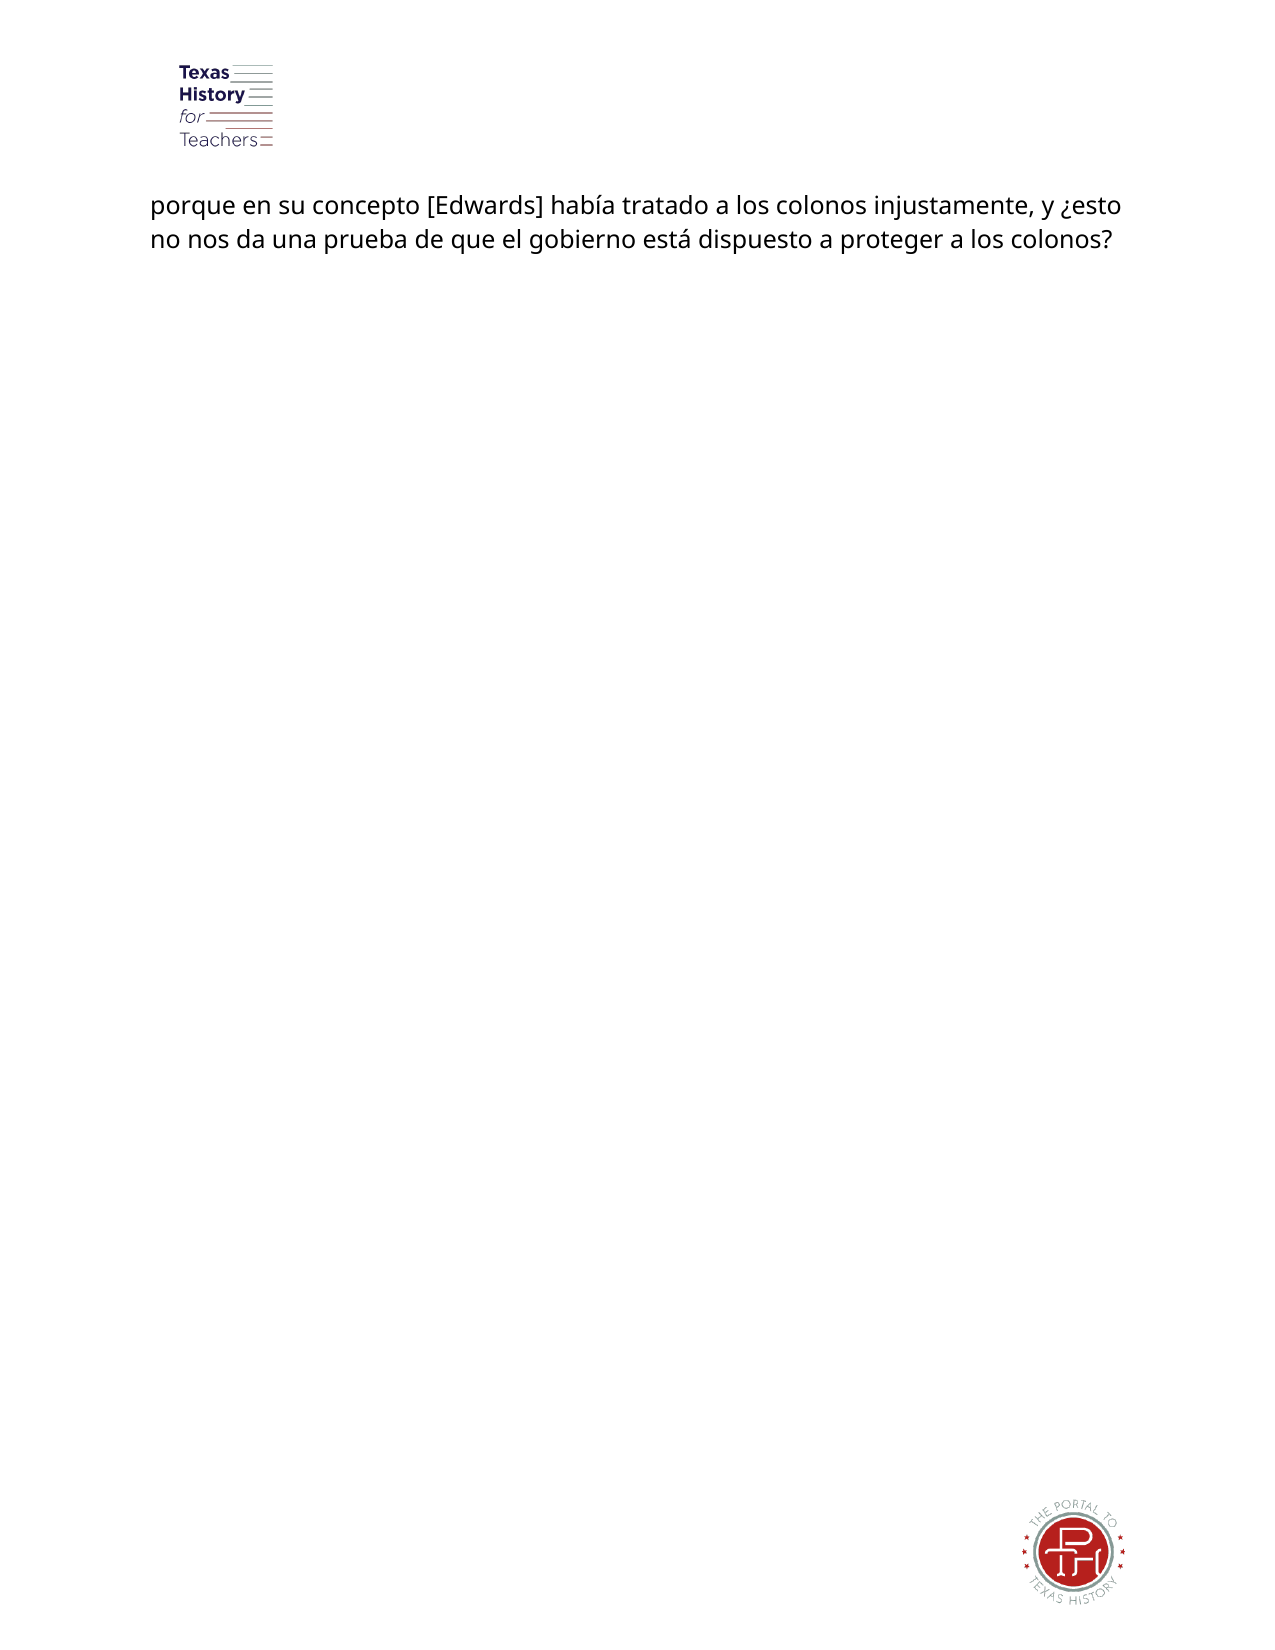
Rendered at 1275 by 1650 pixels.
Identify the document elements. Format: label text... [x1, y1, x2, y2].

picture [1022, 1499, 1125, 1605]
picture [150, 30, 308, 188]
